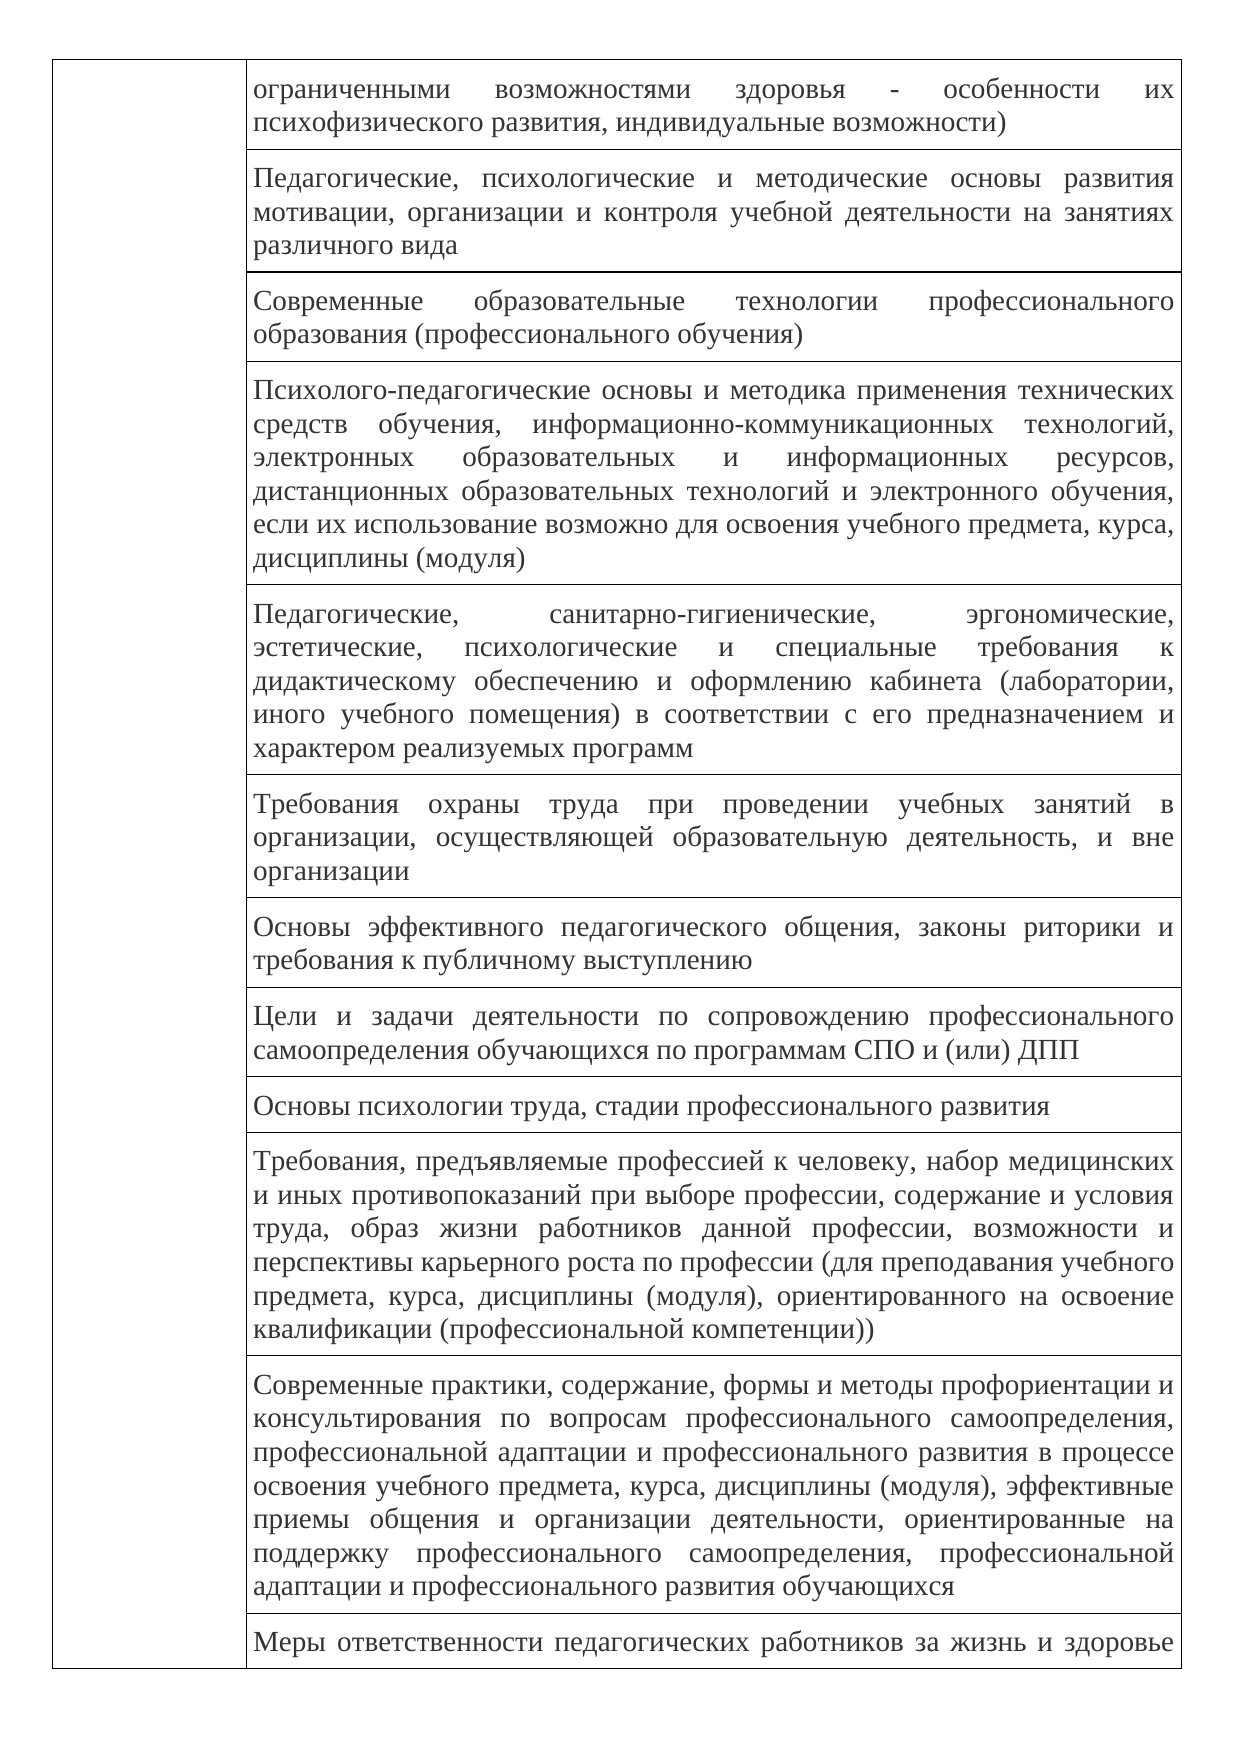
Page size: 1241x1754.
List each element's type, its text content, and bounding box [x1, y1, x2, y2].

table_cell Современные образовательные технологии профессионального образования (профессионального обучения) [247, 273, 1181, 361]
table_cell Требования, предъявляемые профессией к человеку, набор медицинских и иных противопоказаний при выборе профессии, содержание и условия труда, образ жизни работников данной профессии, возможности и перспективы карьерного роста по профессии (для преподавания учебного предмета, курса, дисциплины (модуля), ориентированного на освоение квалификации (профессиональной компетенции)) [247, 1133, 1181, 1355]
table_cell Требования охраны труда при проведении учебных занятий в организации, осуществляющей образовательную деятельность, и вне организации [247, 775, 1181, 897]
table_cell Педагогические, санитарно-гигиенические, эргономические, эстетические, психологические и специальные требования к дидактическому обеспечению и оформлению кабинета (лаборатории, иного учебного помещения) в соответствии с его предназначением и характером реализуемых программ [247, 585, 1181, 774]
table_cell Современные практики, содержание, формы и методы профориентации и консультирования по вопросам профессионального самоопределения, профессиональной адаптации и профессионального развития в процессе освоения учебного предмета, курса, дисциплины (модуля), эффективные приемы общения и организации деятельности, ориентированные на поддержку профессионального самоопределения, профессиональной адаптации и профессионального развития обучающихся [247, 1356, 1181, 1612]
table_cell Педагогические, психологические и методические основы развития мотивации, организации и контроля учебной деятельности на занятиях различного вида [247, 150, 1181, 271]
table_cell Цели и задачи деятельности по сопровождению профессионального самоопределения обучающихся по программам СПО и (или) ДПП [247, 988, 1181, 1076]
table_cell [247, 1614, 1181, 1668]
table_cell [247, 60, 1181, 148]
table_cell Психолого-педагогические основы и методика применения технических средств обучения, информационно-коммуникационных технологий, электронных образовательных и информационных ресурсов, дистанционных образовательных технологий и электронного обучения, если их использование возможно для освоения учебного предмета, курса, дисциплины (модуля) [247, 362, 1181, 584]
table_cell Основы психологии труда, стадии профессионального развития [247, 1077, 1181, 1132]
table_cell Основы эффективного педагогического общения, законы риторики и требования к публичному выступлению [247, 898, 1181, 987]
